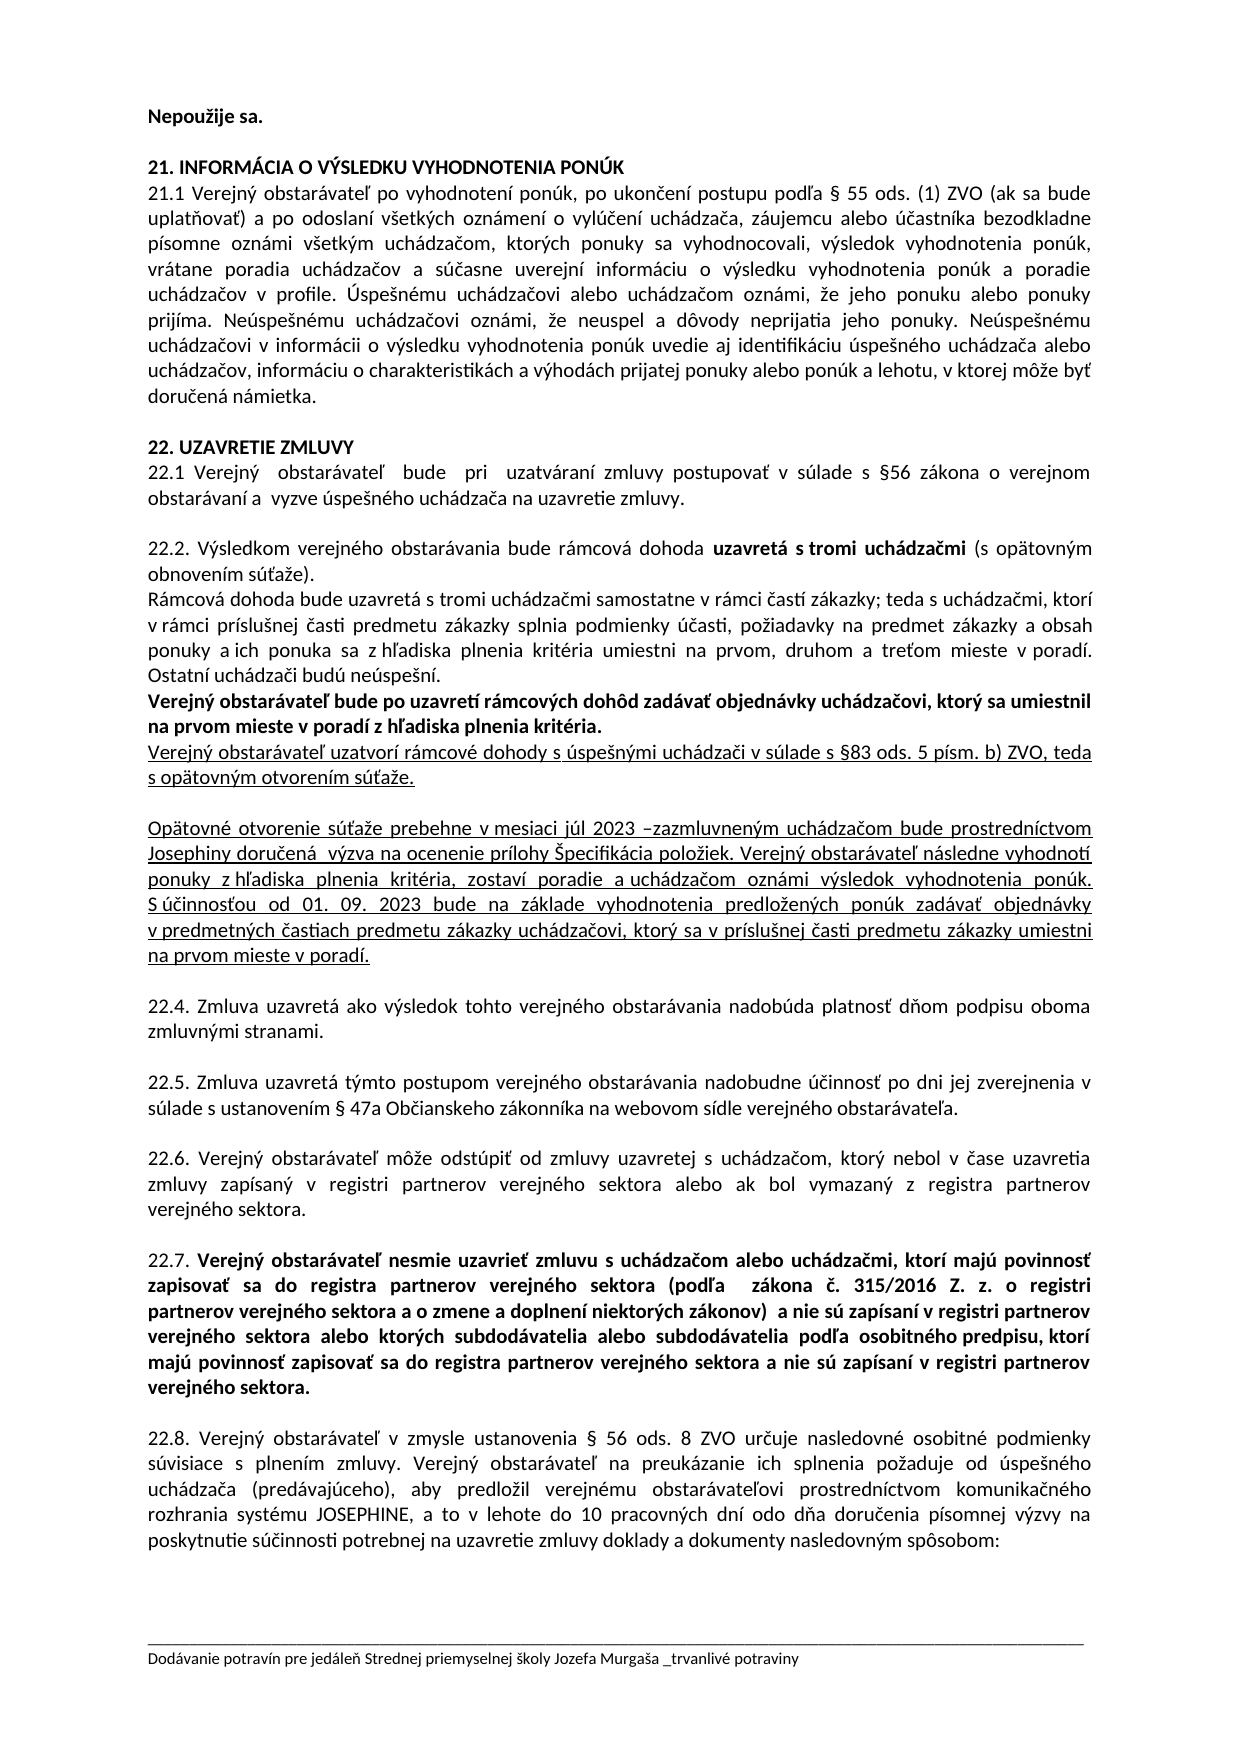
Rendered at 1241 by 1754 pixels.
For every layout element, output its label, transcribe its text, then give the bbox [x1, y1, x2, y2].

text 21. INFORMÁCIA O VÝSLEDKU VYHODNOTENIA PONÚK [148, 154, 1093, 180]
text 22.6. Verejný obstarávateľ môže odstúpiť od zmluvy uzavretej s uchádzačom, ktorý nebol v čase uzavretia zmluvy zapísaný v registri partnerov verejného sektora alebo ak bol vymazaný z registra partnerov verejného sektora. [148, 1146, 1093, 1222]
text Nepoužije sa. [148, 103, 1093, 129]
text 22. UZAVRETIE ZMLUVY [148, 434, 1093, 459]
text 22.4. Zmluva uzavretá ako výsledok tohto verejného obstarávania nadobúda platnosť dňom podpisu oboma zmluvnými stranami. [148, 993, 1093, 1044]
text Opätovné otvorenie súťaže prebehne v mesiaci júl 2023 –zazmluvneným uchádzačom bude prostredníctvom Josephiny doručená výzva na ocenenie prílohy Špecifikácia položiek. Verejný obstarávateľ následne vyhodnotí ponuky z hľadiska plnenia kritéria, zostaví poradie a uchádzačom oznámi výsledok vyhodnotenia ponúk. S účinnosťou od 01. 09. 2023 bude na základe vyhodnotenia predložených ponúk zadávať objednávky v predmetných častiach predmetu zákazky uchádzačovi, ktorý sa v príslušnej časti predmetu zákazky umiestni na prvom mieste v poradí. [148, 889, 1093, 939]
text 22.8. Verejný obstarávateľ v zmysle ustanovenia § 56 ods. 8 ZVO určuje nasledovné osobitné podmienky súvisiace s plnením zmluvy. Verejný obstarávateľ na preukázanie ich splnenia požaduje od úspešného uchádzača (predávajúceho), aby predložil verejnému obstarávateľovi prostredníctvom komunikačného rozhrania systému JOSEPHINE, a to v lehote do 10 pracovných dní odo dňa doručenia písomnej výzvy na poskytnutie súčinnosti potrebnej na uzavretie zmluvy doklady a dokumenty nasledovným spôsobom: [148, 1425, 1093, 1552]
text Verejný obstarávateľ bude po uzavretí rámcových dohôd zadávať objednávky uchádzačovi, ktorý sa umiestnil na prvom mieste v poradí z hľadiska plnenia kritéria. [148, 688, 1093, 739]
text Rámcová dohoda bude uzavretá s tromi uchádzačmi samostatne v rámci častí zákazky; teda s uchádzačmi, ktorí v rámci príslušnej časti predmetu zákazky splnia podmienky účasti, požiadavky na predmet zákazky a obsah ponuky a ich ponuka sa z hľadiska plnenia kritéria umiestni na prvom, druhom a treťom mieste v poradí. Ostatní uchádzači budú neúspešní. [148, 586, 1093, 688]
text Opätovné otvorenie súťaže prebehne v mesiaci júl 2023 –zazmluvneným uchádzačom bude prostredníctvom Josephiny doručená výzva na ocenenie prílohy Špecifikácia položiek. Verejný obstarávateľ následne vyhodnotí ponuky z hľadiska plnenia kritéria, zostaví poradie a uchádzačom oznámi výsledok vyhodnotenia ponúk. S účinnosťou od 01. 09. 2023 bude na základe vyhodnotenia predložených ponúk zadávať objednávky v predmetných častiach predmetu zákazky uchádzačovi, ktorý sa v príslušnej časti predmetu zákazky umiestni na prvom mieste v poradí. [148, 838, 1093, 888]
text 22.1 Verejný obstarávateľ bude pri uzatváraní zmluvy postupovať v súlade s §56 zákona o verejnom obstarávaní a vyzve úspešného uchádzača na uzavretie zmluvy. [148, 459, 1093, 510]
text Verejný obstarávateľ uzatvorí rámcové dohody s úspešnými uchádzači v súlade s §83 ods. 5 písm. b) ZVO, teda s opätovným otvorením súťaže. [148, 739, 1093, 790]
text 22.2. Výsledkom verejného obstarávania bude rámcová dohoda uzavretá s tromi uchádzačmi (s opätovným obnovením súťaže). [148, 536, 1093, 586]
text 21.1 Verejný obstarávateľ po vyhodnotení ponúk, po ukončení postupu podľa § 55 ods. (1) ZVO (ak sa bude uplatňovať) a po odoslaní všetkých oznámení o vylúčení uchádzača, záujemcu alebo účastníka bezodkladne písomne oznámi všetkým uchádzačom, ktorých ponuky sa vyhodnocovali, výsledok vyhodnotenia ponúk, vrátane poradia uchádzačov a súčasne uverejní informáciu o výsledku vyhodnotenia ponúk a poradie uchádzačov v profile. Úspešnému uchádzačovi alebo uchádzačom oznámi, že jeho ponuku alebo ponuky prijíma. Neúspešnému uchádzačovi oznámi, že neuspel a dôvody neprijatia jeho ponuky. Neúspešnému uchádzačovi v informácii o výsledku vyhodnotenia ponúk uvedie aj identifikáciu úspešného uchádzača alebo uchádzačov, informáciu o charakteristikách a výhodách prijatej ponuky alebo ponúk a lehotu, v ktorej môže byť doručená námietka. [148, 180, 1093, 408]
text 22.7. Verejný obstarávateľ nesmie uzavrieť zmluvu s uchádzačom alebo uchádzačmi, ktorí majú povinnosť zapisovať sa do registra partnerov verejného sektora (podľa zákona č. 315/2016 Z. z. o registri partnerov verejného sektora a o zmene a doplnení niektorých zákonov) a nie sú zapísaní v registri partnerov verejného sektora alebo ktorých subdodávatelia alebo subdodávatelia podľa osobitného predpisu, ktorí majú povinnosť zapisovať sa do registra partnerov verejného sektora a nie sú zapísaní v registri partnerov verejného sektora. [148, 1247, 1093, 1400]
text 22.5. Zmluva uzavretá týmto postupom verejného obstarávania nadobudne účinnosť po dni jej zverejnenia v súlade s ustanovením § 47a Občianskeho zákonníka na webovom sídle verejného obstarávateľa. [148, 1069, 1093, 1120]
